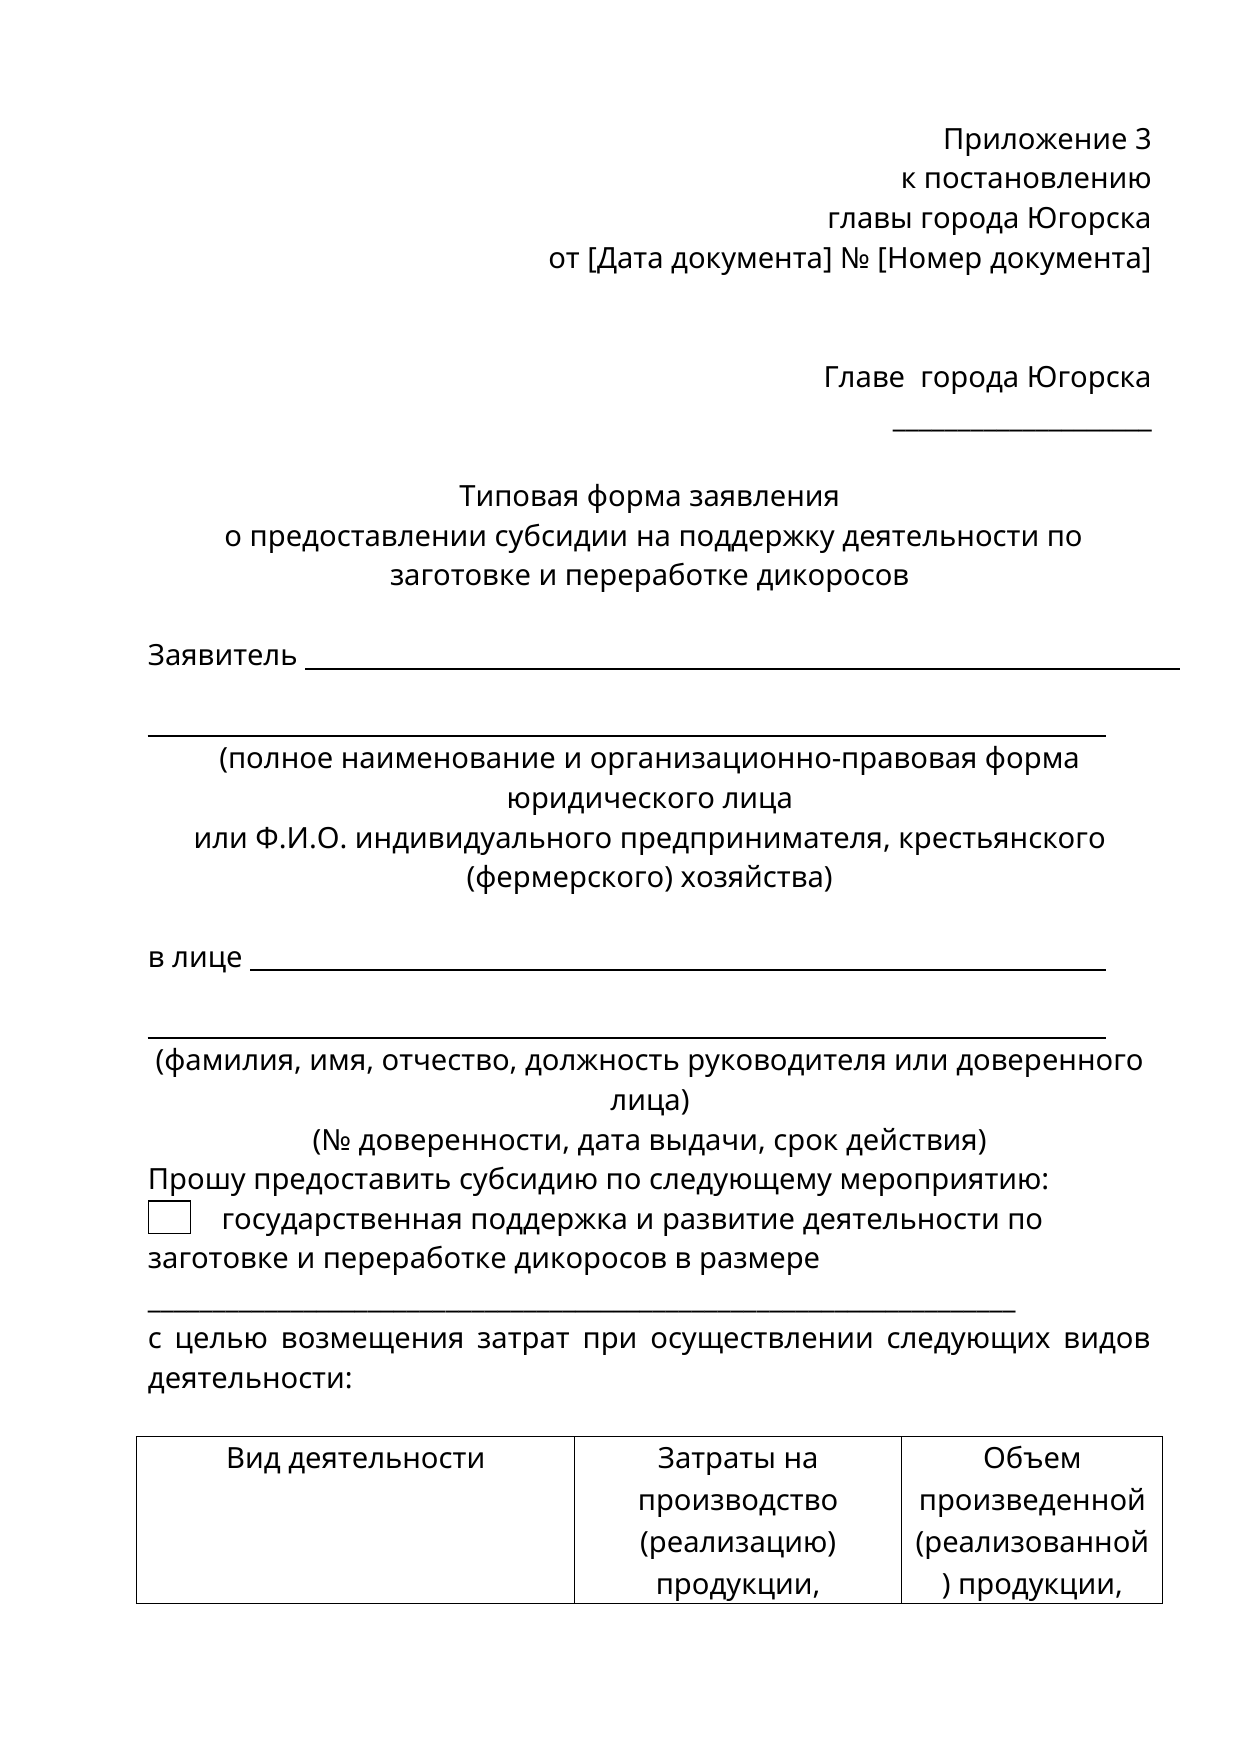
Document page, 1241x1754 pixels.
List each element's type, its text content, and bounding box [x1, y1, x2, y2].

text Прошу предоставить субсидию по следующему мероприятию: [148, 1158, 1152, 1198]
text к постановлению [148, 158, 1152, 197]
text о предоставлении субсидии на поддержку деятельности по заготовке и переработке дикоросов [148, 515, 1152, 594]
text Главе города Югорска [148, 356, 1152, 396]
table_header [575, 1437, 901, 1603]
text (полное наименование и организационно-правовая форма юридического лица [148, 737, 1152, 817]
text Приложение 3 [148, 118, 1152, 158]
text Заявитель [148, 634, 1152, 674]
text (фамилия, имя, отчество, должность руководителя или доверенного лица) [148, 1039, 1152, 1119]
text или Ф.И.О. индивидуального предпринимателя, крестьянского (фермерского) хозяйства) [148, 817, 1152, 896]
table_header Вид деятельности [137, 1437, 574, 1603]
text главы города Югорска [148, 197, 1152, 237]
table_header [902, 1437, 1162, 1603]
text Типовая форма заявления [148, 475, 1152, 515]
text (№ доверенности, дата выдачи, срок действия) [148, 1119, 1152, 1158]
text ____________________ [148, 396, 1152, 436]
text - государственная поддержка и развитие деятельности по заготовке и переработке дикоросов в размере ___________________________________________________________________ [148, 1198, 1152, 1317]
text с целью возмещения затрат при осуществлении следующих видов деятельности: [148, 1317, 1152, 1397]
text в лице [148, 936, 1152, 976]
text от [Дата документа] № [Номер документа] [148, 237, 1152, 277]
